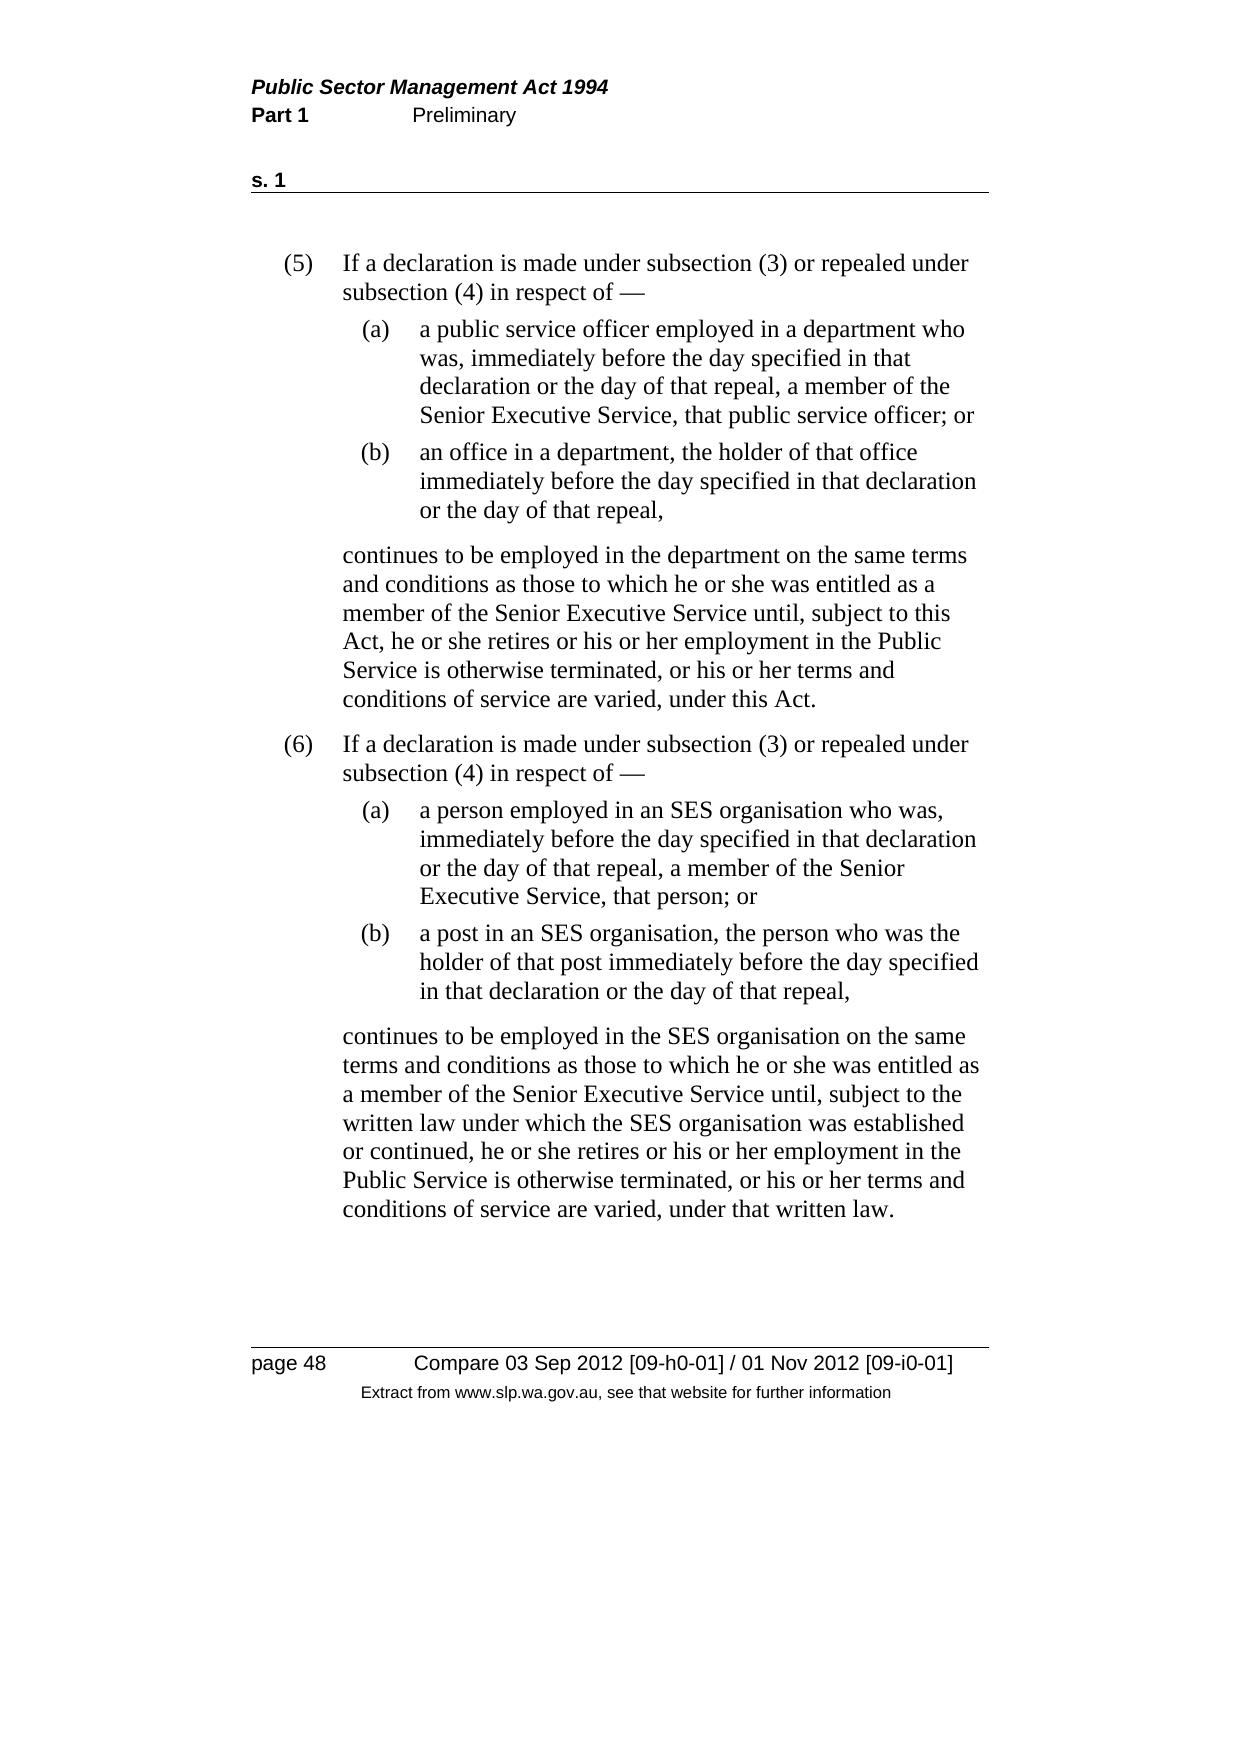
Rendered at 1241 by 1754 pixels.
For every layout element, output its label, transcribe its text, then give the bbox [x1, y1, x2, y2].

text (b) a post in an SES organisation, the person who was the holder of that post immediately before the day specified in that declaration or the day of that repeal, [251, 918, 989, 1005]
text (5) If a declaration is made under subsection (3) or repealed under subsection (4) in respect of — [251, 248, 989, 306]
text continues to be employed in the SES organisation on the same terms and conditions as those to which he or she was entitled as a member of the Senior Executive Service until, subject to the written law under which the SES organisation was established or continued, he or she retires or his or her employment in the Public Service is otherwise terminated, or his or her terms and conditions of service are varied, under that written law. [251, 1021, 989, 1223]
text (b) an office in a department, the holder of that office immediately before the day specified in that declaration or the day of that repeal, [251, 437, 989, 523]
text (a) a public service officer employed in a department who was, immediately before the day specified in that declaration or the day of that repeal, a member of the Senior Executive Service, that public service officer; or [251, 314, 989, 429]
text continues to be employed in the department on the same terms and conditions as those to which he or she was entitled as a member of the Senior Executive Service until, subject to this Act, he or she retires or his or her employment in the Public Service is otherwise terminated, or his or her terms and conditions of service are varied, under this Act. [251, 540, 989, 713]
text (6) If a declaration is made under subsection (3) or repealed under subsection (4) in respect of — [251, 729, 989, 787]
text (a) a person employed in an SES organisation who was, immediately before the day specified in that declaration or the day of that repeal, a member of the Senior Executive Service, that person; or [251, 795, 989, 910]
